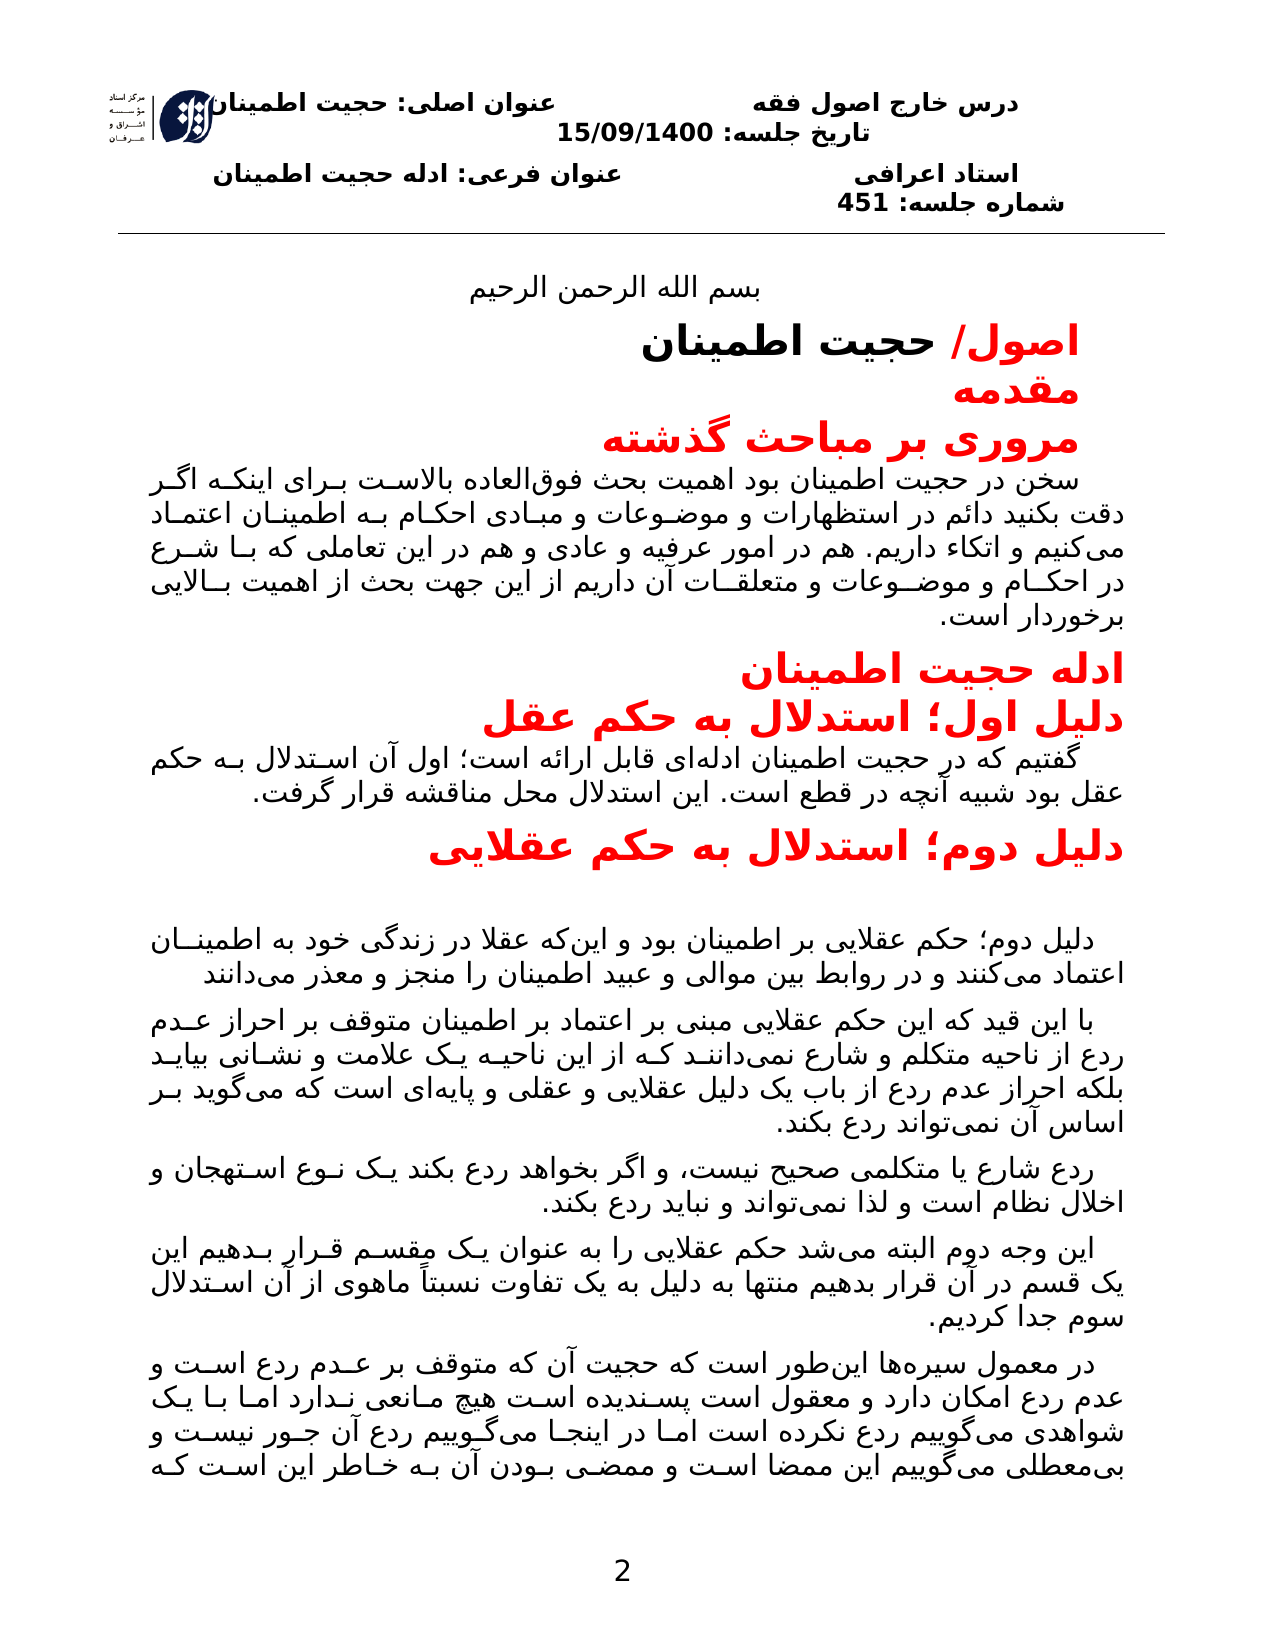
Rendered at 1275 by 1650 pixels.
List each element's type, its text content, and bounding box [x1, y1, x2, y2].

text بسم الله الرحمن الرحیم [150, 270, 1125, 304]
text سخن در حجیت اطمینان بود اهمیت بحث فوق‌العاده بالاست برای اینکه اگر دقت بکنید دائم در استظهارات و موضوعات و مبادی احکام به اطمینان اعتماد می‌کنیم و اتکاء داریم. هم در امور عرفیه و عادی و هم در این تعاملی که با شرع در احکام و موضوعات و متعلقات آن داریم از این جهت بحث از اهمیت بالایی برخوردار است. [150, 462, 1125, 632]
picture [102, 86, 215, 146]
subtitle دلیل اول؛ استدلال به حکم عقل [150, 693, 1125, 741]
subtitle مروری بر مباحث گذشته [150, 413, 1125, 462]
text دلیل دوم؛ حکم عقلایی بر اطمینان بود و این‌که عقلا در زندگی خود به اطمینان اعتماد می‌کنند و در روابط بین موالی و عبید اطمینان را منجز و معذر می‌دانند [150, 923, 1125, 991]
subtitle ادله حجیت اطمینان [150, 644, 1125, 693]
subtitle اصول/ حجیت اطمینان [150, 316, 1125, 365]
text گفتیم که در حجیت اطمینان ادله‌ای قابل ارائه است؛ اول آن استدلال به حکم عقل بود شبیه آنچه در قطع است. این استدلال محل مناقشه قرار گرفت. [150, 741, 1125, 809]
text این وجه دوم البته می‌شد حکم عقلایی را به عنوان یک مقسم قرار بدهیم این یک قسم در آن قرار بدهیم منتها به دلیل به یک تفاوت نسبتاً ماهوی از آن استدلال سوم جدا کردیم. [150, 1232, 1125, 1334]
text با این قید که این حکم عقلایی مبنی بر اعتماد بر اطمینان متوقف بر احراز عدم ردع از ناحیه متکلم و شارع نمی‌دانند که از این ناحیه یک علامت و نشانی بیاید بلکه احراز عدم ردع از باب یک دلیل عقلایی و عقلی و پایه‌ای است که می‌گوید بر اساس آن نمی‌تواند ردع بکند. [150, 1003, 1125, 1139]
subtitle دلیل دوم؛ استدلال به حکم عقلایی [150, 822, 1125, 870]
text ردع شارع یا متکلمی صحیح نیست، و اگر بخواهد ردع بکند یک نوع استهجان و اخلال نظام است و لذا نمی‌تواند و نباید ردع بکند. [150, 1151, 1125, 1219]
subtitle مقدمه [150, 365, 1125, 413]
